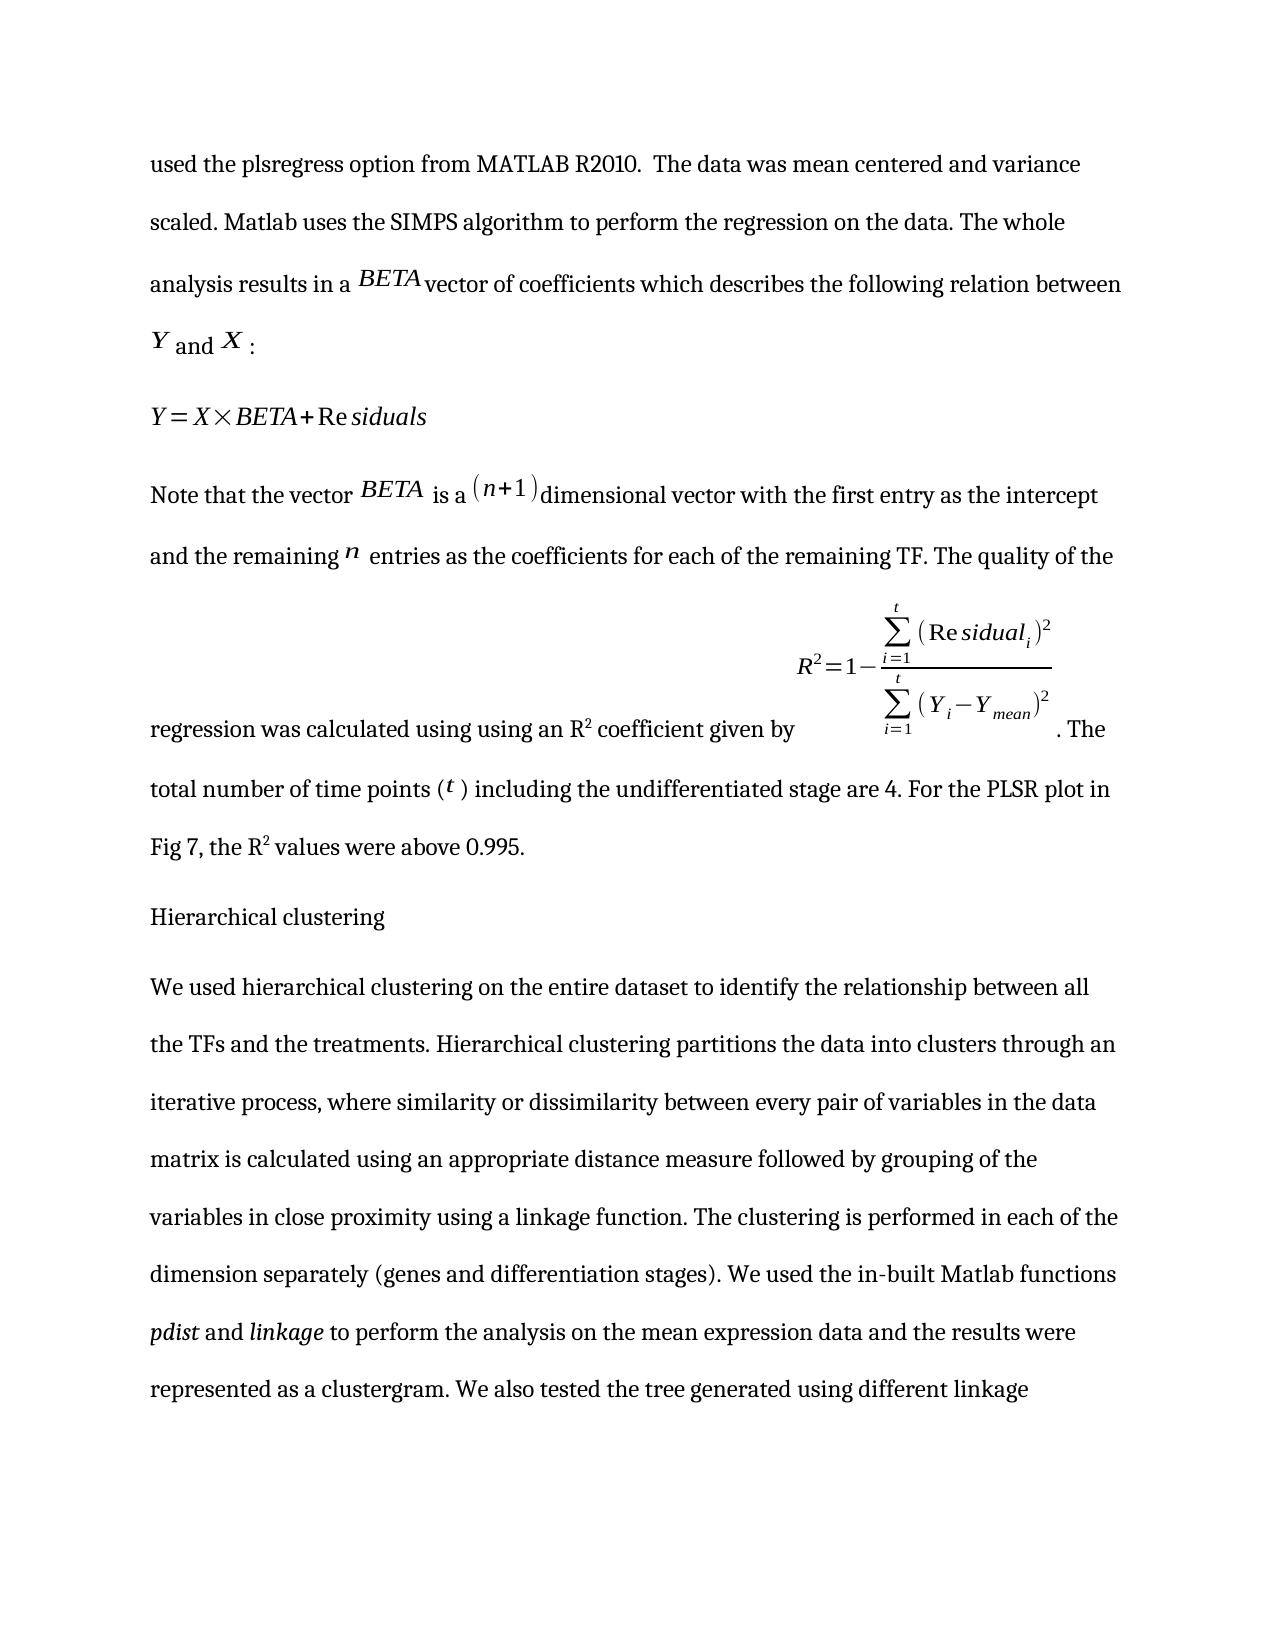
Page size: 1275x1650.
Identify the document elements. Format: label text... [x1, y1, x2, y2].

text Note that the vector is a dimensional vector with the first entry as the intercept and the remaining entries as the coefficients for each of the remaining TF. The quality of the regression was calculated using using an R2 coefficient given by. The total number of time points () including the undifferentiated stage are 4. For the PLSR plot in Fig 7, the R2 values were above 0.995. [150, 473, 1125, 861]
text Hierarchical clustering [150, 903, 1125, 931]
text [150, 150, 1125, 361]
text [150, 973, 1125, 1404]
